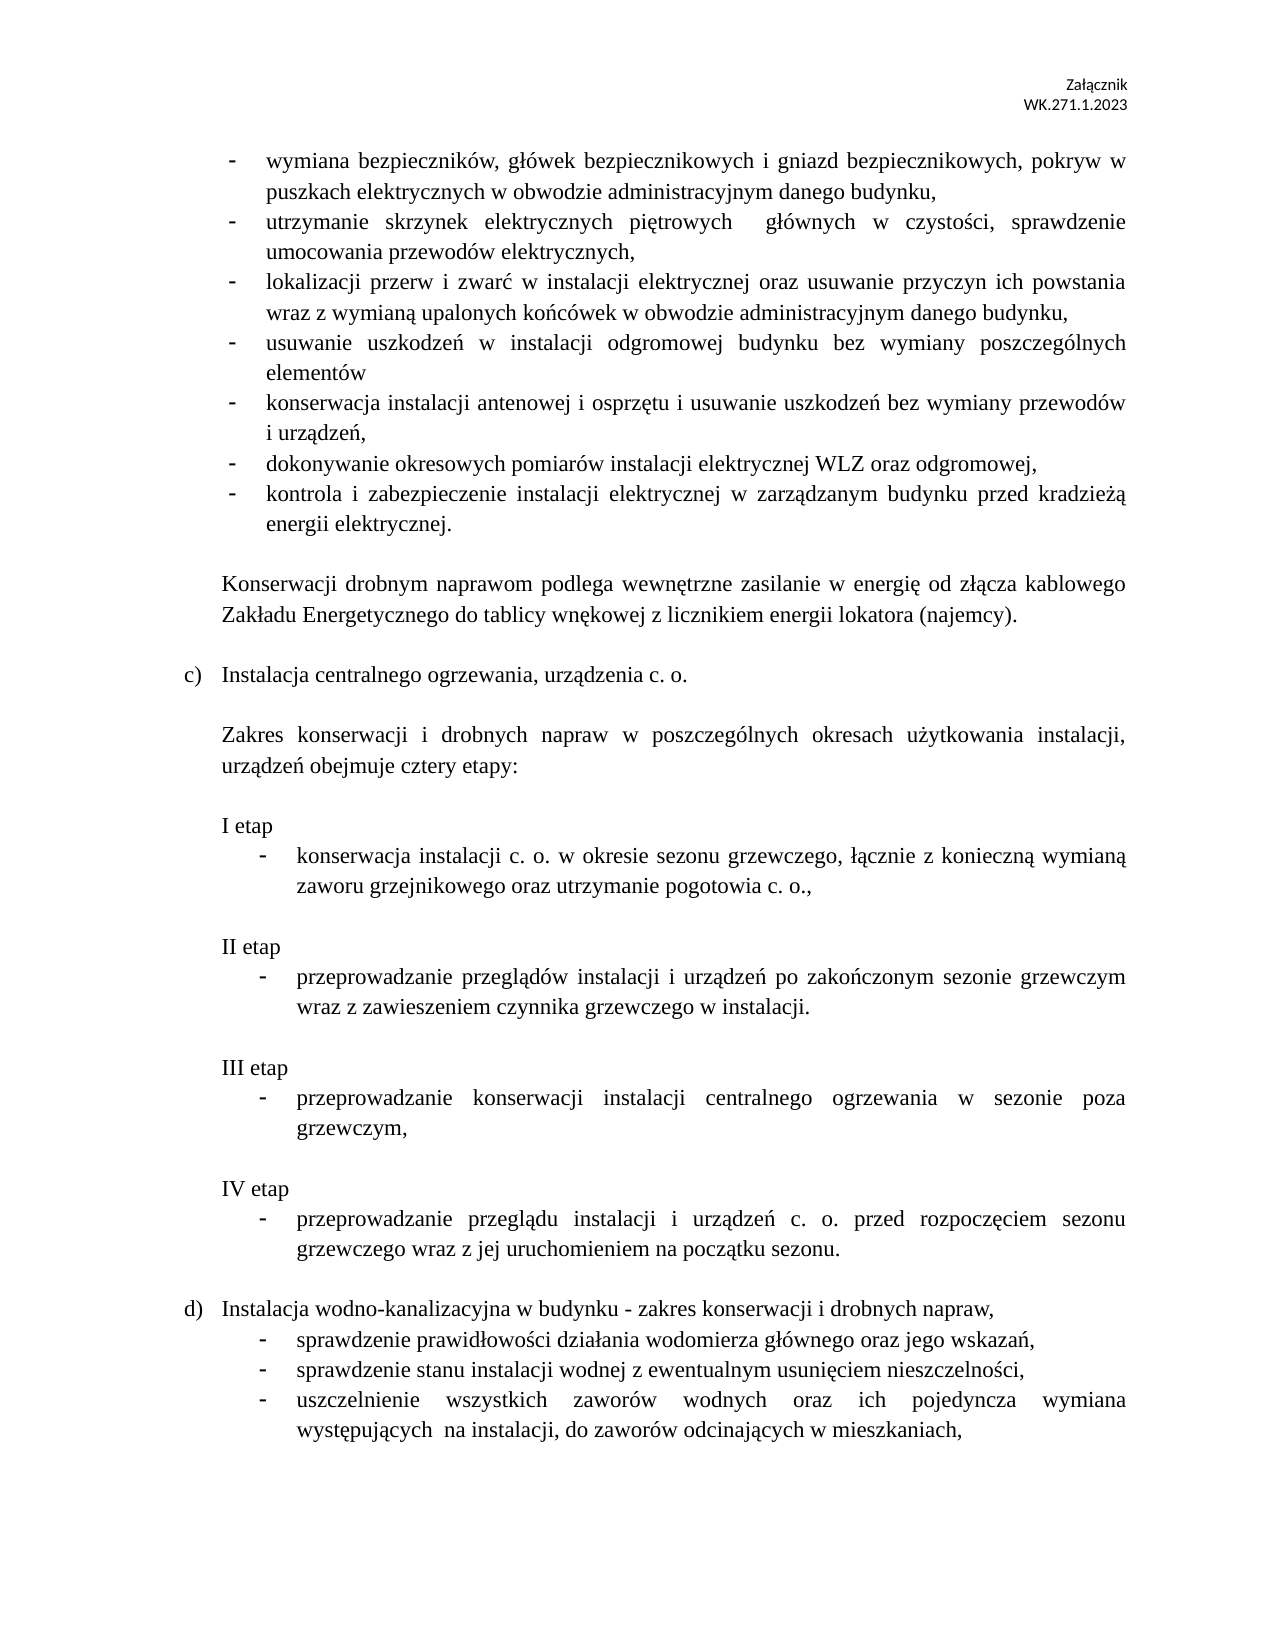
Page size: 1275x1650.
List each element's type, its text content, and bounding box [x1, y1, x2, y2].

list lokalizacji przerw i zwarć w instalacji elektrycznej oraz usuwanie przyczyn ich powstania wraz z wymianą upalonych końcówek w obwodzie administracyjnym danego budynku, [228, 268, 1127, 325]
list przeprowadzanie przeglądu instalacji i urządzeń c. o. przed rozpoczęciem sezonu grzewczego wraz z jej uruchomieniem na początku sezonu. [259, 1205, 1127, 1261]
text Zakres konserwacji i drobnych napraw w poszczególnych okresach użytkowania instalacji, urządzeń obejmuje cztery etapy: [221, 722, 1127, 778]
list konserwacja instalacji antenowej i osprzętu i usuwanie uszkodzeń bez wymiany przewodów i urządzeń, [228, 389, 1127, 446]
text III etap [221, 1054, 1127, 1080]
list dokonywanie okresowych pomiarów instalacji elektrycznej WLZ oraz odgromowej, [228, 450, 1127, 476]
list usuwanie uszkodzeń w instalacji odgromowej budynku bez wymiany poszczególnych elementów [228, 329, 1127, 385]
list Instalacja wodno-kanalizacyjna w budynku - zakres konserwacji i drobnych napraw, [184, 1296, 1127, 1322]
list przeprowadzanie konserwacji instalacji centralnego ogrzewania w sezonie poza grzewczym, [259, 1084, 1127, 1141]
list utrzymanie skrzynek elektrycznych piętrowych głównych w czystości, sprawdzenie umocowania przewodów elektrycznych, [228, 208, 1127, 264]
text IV etap [221, 1175, 1127, 1201]
list uszczelnienie wszystkich zaworów wodnych oraz ich pojedyncza wymiana występujących na instalacji, do zaworów odcinających w mieszkaniach, [259, 1386, 1127, 1443]
text II etap [221, 933, 1127, 959]
text I etap [221, 812, 1127, 838]
list sprawdzenie prawidłowości działania wodomierza głównego oraz jego wskazań, [259, 1326, 1127, 1352]
list przeprowadzanie przeglądów instalacji i urządzeń po zakończonym sezonie grzewczym wraz z zawieszeniem czynnika grzewczego w instalacji. [259, 963, 1127, 1020]
list konserwacja instalacji c. o. w okresie sezonu grzewczego, łącznie z konieczną wymianą zaworu grzejnikowego oraz utrzymanie pogotowia c. o., [259, 842, 1127, 899]
text Konserwacji drobnym naprawom podlega wewnętrzne zasilanie w energię od złącza kablowego Zakładu Energetycznego do tablicy wnękowej z licznikiem energii lokatora (najemcy). [221, 571, 1127, 627]
list Instalacja centralnego ogrzewania, urządzenia c. o. [184, 661, 1127, 687]
list kontrola i zabezpieczenie instalacji elektrycznej w zarządzanym budynku przed kradzieżą energii elektrycznej. [228, 480, 1127, 536]
list sprawdzenie stanu instalacji wodnej z ewentualnym usunięciem nieszczelności, [259, 1356, 1127, 1382]
list wymiana bezpieczników, główek bezpiecznikowych i gniazd bezpiecznikowych, pokryw w puszkach elektrycznych w obwodzie administracyjnym danego budynku, [228, 148, 1127, 204]
